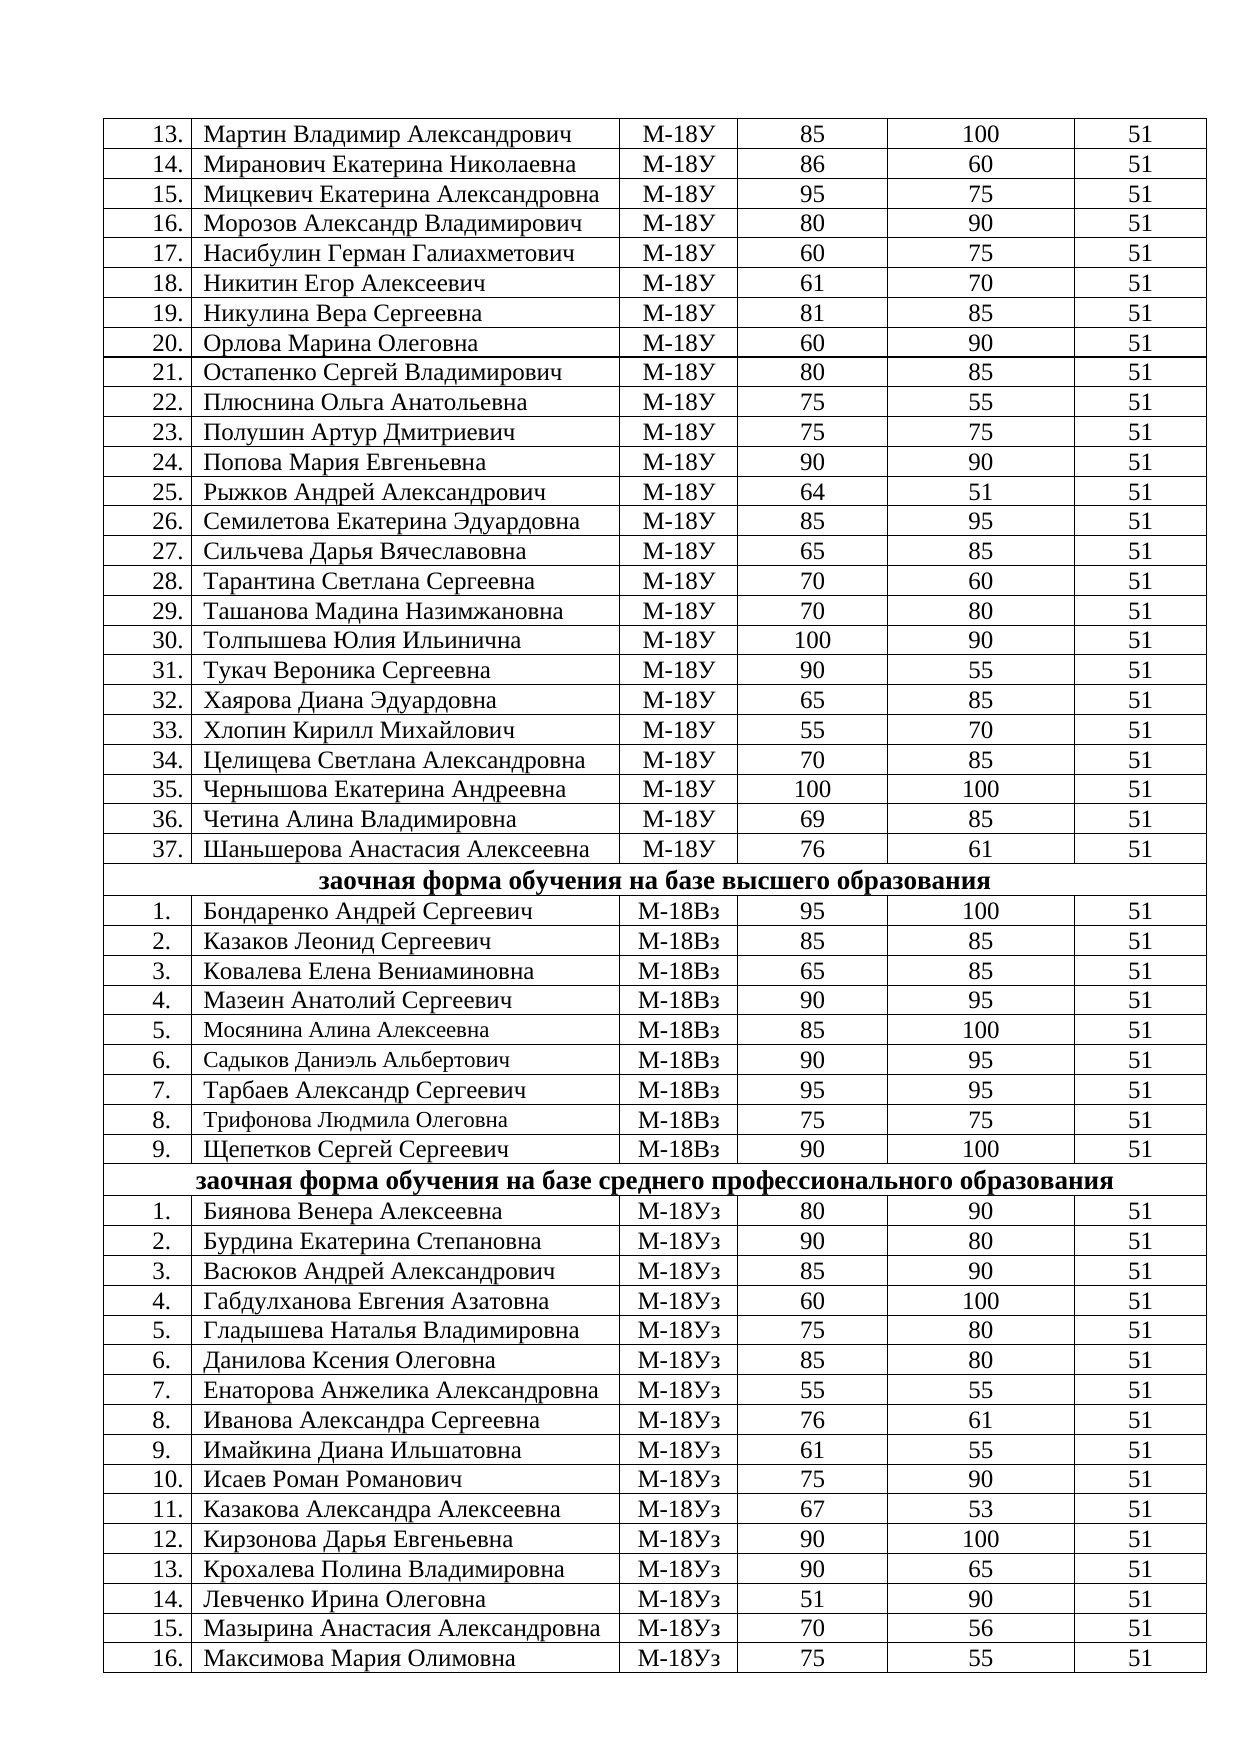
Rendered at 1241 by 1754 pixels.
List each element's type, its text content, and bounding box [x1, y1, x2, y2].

table_cell 80 [738, 358, 887, 386]
table_cell М-18У [620, 626, 737, 654]
table_cell [104, 1643, 191, 1672]
table_cell [104, 1494, 191, 1523]
table_cell [104, 328, 191, 356]
table_cell 76 [738, 834, 887, 863]
table_cell Кирзонова Дарья Евгеньевна [192, 1524, 619, 1553]
table_cell М-18Уз [620, 1584, 737, 1612]
table_cell Тарантина Светлана Сергеевна [192, 566, 619, 595]
table_cell 85 [738, 1015, 887, 1044]
table_cell 95 [888, 1045, 1074, 1074]
table_cell 85 [738, 926, 887, 955]
table_cell [104, 387, 191, 416]
table_cell 55 [888, 1435, 1074, 1463]
table_cell [104, 298, 191, 327]
table_cell М-18У [620, 536, 737, 565]
table_cell 60 [738, 328, 887, 356]
table_cell 75 [738, 1316, 887, 1344]
table_cell 70 [888, 268, 1074, 297]
table_cell 61 [888, 1405, 1074, 1434]
table_cell [104, 1135, 191, 1163]
table_cell [104, 1196, 191, 1225]
table_cell 51 [1075, 477, 1206, 505]
table_cell 55 [888, 1643, 1074, 1672]
table_cell [104, 685, 191, 714]
table_cell 51 [1075, 238, 1206, 267]
table_cell Иванова Александра Сергеевна [192, 1405, 619, 1434]
table_cell 51 [1075, 447, 1206, 476]
table_cell [104, 745, 191, 773]
table_cell Хаярова Диана Эдуардовна [192, 685, 619, 714]
table_cell 51 [1075, 179, 1206, 207]
table_cell Бурдина Екатерина Степановна [192, 1226, 619, 1255]
table_cell Сильчева Дарья Вячеславовна [192, 536, 619, 565]
table_cell 80 [888, 1345, 1074, 1374]
table_cell [104, 477, 191, 505]
table_cell 100 [738, 775, 887, 803]
table_cell 95 [738, 179, 887, 207]
table_cell 80 [888, 1226, 1074, 1255]
table_cell М-18У [620, 566, 737, 595]
table_cell М-18Вз [620, 1015, 737, 1044]
table_cell М-18У [620, 745, 737, 773]
table_cell 51 [1075, 358, 1206, 386]
table_cell Мазырина Анастасия Александровна [192, 1614, 619, 1642]
table_cell [104, 956, 191, 984]
table_cell 85 [888, 956, 1074, 984]
table_cell М-18Уз [620, 1435, 737, 1463]
table_cell М-18Вз [620, 1135, 737, 1163]
table_cell М-18Вз [620, 986, 737, 1014]
table_cell 75 [888, 1105, 1074, 1133]
table_cell Полушин Артур Дмитриевич [192, 417, 619, 446]
table_cell 85 [888, 745, 1074, 773]
table_cell заочная форма обучения на базе высшего образования [104, 864, 1206, 895]
table_cell 90 [738, 1135, 887, 1163]
table_cell 81 [738, 298, 887, 327]
table_cell Чернышова Екатерина Андреевна [192, 775, 619, 803]
table_cell 51 [1075, 1465, 1206, 1493]
table_cell 51 [1075, 1226, 1206, 1255]
table_cell М-18У [620, 358, 737, 386]
table_cell 75 [738, 1643, 887, 1672]
table_cell М-18Уз [620, 1405, 737, 1434]
table_cell Никулина Вера Сергеевна [192, 298, 619, 327]
table_cell М-18У [620, 209, 737, 237]
table_cell 51 [1075, 685, 1206, 714]
table_cell [104, 1435, 191, 1463]
table_cell 51 [738, 1584, 887, 1612]
table_cell [104, 1554, 191, 1583]
table_cell 55 [738, 1375, 887, 1404]
table_cell 51 [1075, 956, 1206, 984]
table_cell Исаев Роман Романович [192, 1465, 619, 1493]
table_cell 51 [1075, 1643, 1206, 1672]
table_cell 51 [1075, 119, 1206, 148]
table_cell 51 [1075, 986, 1206, 1014]
table_cell М-18Вз [620, 1105, 737, 1133]
table_cell 51 [1075, 1196, 1206, 1225]
table_cell 75 [738, 387, 887, 416]
table_cell 90 [888, 447, 1074, 476]
table_cell 51 [1075, 1135, 1206, 1163]
table_cell Тукач Вероника Сергеевна [192, 655, 619, 684]
table_cell 51 [1075, 1435, 1206, 1463]
table_cell М-18Уз [620, 1316, 737, 1344]
table_cell 85 [738, 1345, 887, 1374]
table_cell Мицкевич Екатерина Александровна [192, 179, 619, 207]
table_cell М-18Уз [620, 1465, 737, 1493]
table_cell 90 [888, 626, 1074, 654]
table_cell [104, 417, 191, 446]
table_cell 70 [738, 1614, 887, 1642]
table_cell 95 [888, 506, 1074, 535]
table_cell М-18У [620, 655, 737, 684]
table_cell 90 [888, 1256, 1074, 1285]
table_cell Ковалева Елена Вениаминовна [192, 956, 619, 984]
table_cell [104, 506, 191, 535]
table_cell 65 [738, 956, 887, 984]
table_cell 85 [738, 119, 887, 148]
table_cell 60 [738, 238, 887, 267]
table_cell 51 [1075, 1494, 1206, 1523]
table_cell 51 [1075, 1075, 1206, 1104]
table_cell М-18У [620, 417, 737, 446]
table_cell Мартин Владимир Александрович [192, 119, 619, 148]
table_cell 85 [738, 506, 887, 535]
table_cell [104, 1524, 191, 1553]
table_cell 51 [1075, 834, 1206, 863]
table_cell М-18Уз [620, 1286, 737, 1314]
table_cell 100 [888, 1286, 1074, 1314]
table_cell 85 [888, 926, 1074, 955]
table_cell 90 [888, 1465, 1074, 1493]
table_cell М-18У [620, 506, 737, 535]
table_cell 55 [738, 715, 887, 744]
table_cell 75 [888, 238, 1074, 267]
table_cell М-18У [620, 477, 737, 505]
table_cell 90 [888, 328, 1074, 356]
table_cell 100 [738, 626, 887, 654]
table_cell 75 [888, 179, 1074, 207]
table_cell 90 [738, 1226, 887, 1255]
table_cell М-18У [620, 119, 737, 148]
table_cell 51 [1075, 626, 1206, 654]
table_cell Казаков Леонид Сергеевич [192, 926, 619, 955]
table_cell 51 [1075, 1554, 1206, 1583]
table_cell [104, 566, 191, 595]
table_cell 70 [738, 596, 887, 624]
table_cell М-18Уз [620, 1524, 737, 1553]
table_cell 51 [1075, 1045, 1206, 1074]
table_cell М-18У [620, 268, 737, 297]
table_cell 90 [738, 986, 887, 1014]
table_cell Плюснина Ольга Анатольевна [192, 387, 619, 416]
table_cell [104, 1286, 191, 1314]
table_cell 53 [888, 1494, 1074, 1523]
table_cell 90 [888, 209, 1074, 237]
table_cell М-18Уз [620, 1554, 737, 1583]
table_cell 51 [1075, 328, 1206, 356]
table_cell 51 [1075, 506, 1206, 535]
table_cell 51 [1075, 298, 1206, 327]
table_cell 75 [738, 417, 887, 446]
table_cell М-18Уз [620, 1494, 737, 1523]
table_cell 100 [888, 775, 1074, 803]
table_cell М-18Вз [620, 1045, 737, 1074]
table_cell 51 [1075, 775, 1206, 803]
table_cell 51 [1075, 387, 1206, 416]
table_cell Насибулин Герман Галиахметович [192, 238, 619, 267]
table_cell 51 [1075, 804, 1206, 833]
table_cell [104, 804, 191, 833]
table_cell 51 [1075, 1614, 1206, 1642]
table_cell 95 [888, 986, 1074, 1014]
table_cell 67 [738, 1494, 887, 1523]
table_cell 51 [1075, 655, 1206, 684]
table_cell Четина Алина Владимировна [192, 804, 619, 833]
table_cell 95 [888, 1075, 1074, 1104]
table_cell 100 [888, 896, 1074, 925]
table_cell [104, 1316, 191, 1344]
table_cell Мосянина Алина Алексеевна [192, 1015, 619, 1044]
table_cell 90 [738, 655, 887, 684]
table_cell Семилетова Екатерина Эдуардовна [192, 506, 619, 535]
table_cell [104, 1226, 191, 1255]
table_cell 51 [1075, 149, 1206, 178]
table_cell Рыжков Андрей Александрович [192, 477, 619, 505]
table_cell Хлопин Кирилл Михайлович [192, 715, 619, 744]
table_cell Остапенко Сергей Владимирович [192, 358, 619, 386]
table_cell [104, 715, 191, 744]
table_cell 76 [738, 1405, 887, 1434]
table_cell 51 [1075, 1524, 1206, 1553]
table_cell 56 [888, 1614, 1074, 1642]
table_cell 85 [888, 298, 1074, 327]
table_cell 51 [1075, 745, 1206, 773]
table_cell 90 [738, 447, 887, 476]
table_cell М-18Уз [620, 1256, 737, 1285]
table_cell [104, 1345, 191, 1374]
table_cell [104, 1105, 191, 1133]
table_cell 100 [888, 1015, 1074, 1044]
table_cell [104, 834, 191, 863]
table_cell 51 [1075, 268, 1206, 297]
table_cell [104, 1075, 191, 1104]
table_cell М-18Уз [620, 1375, 737, 1404]
table_cell М-18Вз [620, 956, 737, 984]
table_cell 95 [738, 1075, 887, 1104]
table_cell 75 [888, 417, 1074, 446]
table_cell 69 [738, 804, 887, 833]
table_cell 51 [1075, 1405, 1206, 1434]
table_cell [104, 775, 191, 803]
table_cell 61 [738, 1435, 887, 1463]
table_cell М-18Уз [620, 1196, 737, 1225]
table_cell [104, 926, 191, 955]
table_cell 51 [1075, 896, 1206, 925]
table_cell 60 [738, 1286, 887, 1314]
table_cell 90 [888, 1584, 1074, 1612]
table_cell 51 [888, 477, 1074, 505]
table_cell 70 [738, 566, 887, 595]
table_cell [104, 1614, 191, 1642]
table_cell 65 [738, 685, 887, 714]
table_cell 80 [738, 1196, 887, 1225]
table_cell М-18У [620, 596, 737, 624]
table_cell 85 [888, 685, 1074, 714]
table_cell 55 [888, 655, 1074, 684]
table_cell Миранович Екатерина Николаевна [192, 149, 619, 178]
table_cell М-18У [620, 238, 737, 267]
table_cell [104, 179, 191, 207]
table_cell Габдулханова Евгения Азатовна [192, 1286, 619, 1314]
table_cell [104, 1465, 191, 1493]
table_cell М-18Вз [620, 1075, 737, 1104]
table_cell 64 [738, 477, 887, 505]
table_cell М-18У [620, 179, 737, 207]
table_cell 51 [1075, 596, 1206, 624]
table_cell М-18Вз [620, 896, 737, 925]
table_cell 100 [888, 119, 1074, 148]
table_cell 90 [738, 1524, 887, 1553]
table_cell 85 [738, 1256, 887, 1285]
table_cell 85 [888, 536, 1074, 565]
table_cell 85 [888, 358, 1074, 386]
table_cell Трифонова Людмила Олеговна [192, 1105, 619, 1133]
table_cell М-18Вз [620, 926, 737, 955]
table_cell 100 [888, 1524, 1074, 1553]
table_cell 51 [1075, 1316, 1206, 1344]
table_cell 100 [888, 1135, 1074, 1163]
table_cell [104, 986, 191, 1014]
table_cell 85 [888, 804, 1074, 833]
table_cell 95 [738, 896, 887, 925]
table_cell Попова Мария Евгеньевна [192, 447, 619, 476]
table_cell М-18У [620, 387, 737, 416]
table_cell [104, 149, 191, 178]
table_cell 51 [1075, 536, 1206, 565]
table_cell 61 [888, 834, 1074, 863]
table_cell 90 [738, 1554, 887, 1583]
table_cell [104, 1405, 191, 1434]
table_cell [104, 596, 191, 624]
table_cell М-18У [620, 447, 737, 476]
table_cell Крохалева Полина Владимировна [192, 1554, 619, 1583]
table_cell 51 [1075, 1256, 1206, 1285]
table_cell Данилова Ксения Олеговна [192, 1345, 619, 1374]
table_cell [104, 1045, 191, 1074]
table_cell 61 [738, 268, 887, 297]
table_cell [104, 1375, 191, 1404]
table_cell М-18У [620, 804, 737, 833]
table_cell Щепетков Сергей Сергеевич [192, 1135, 619, 1163]
table_cell Орлова Марина Олеговна [192, 328, 619, 356]
table_cell М-18Уз [620, 1345, 737, 1374]
table_cell Целищева Светлана Александровна [192, 745, 619, 773]
table_cell Толпышева Юлия Ильинична [192, 626, 619, 654]
table_cell 75 [738, 1465, 887, 1493]
table_cell Тарбаев Александр Сергеевич [192, 1075, 619, 1104]
table_cell 60 [888, 566, 1074, 595]
table_cell Казакова Александра Алексеевна [192, 1494, 619, 1523]
table_cell М-18У [620, 149, 737, 178]
table_cell [104, 119, 191, 148]
table_cell 75 [738, 1105, 887, 1133]
table_cell 80 [888, 596, 1074, 624]
table_cell М-18У [620, 328, 737, 356]
table_cell Шаньшерова Анастасия Алексеевна [192, 834, 619, 863]
table_cell М-18Уз [620, 1226, 737, 1255]
table_cell 51 [1075, 1375, 1206, 1404]
table_cell Морозов Александр Владимирович [192, 209, 619, 237]
table_cell М-18Уз [620, 1643, 737, 1672]
table_cell 80 [738, 209, 887, 237]
table_cell 51 [1075, 417, 1206, 446]
table_cell 51 [1075, 1015, 1206, 1044]
table_cell [104, 358, 191, 386]
table_cell М-18У [620, 685, 737, 714]
table_cell Биянова Венера Алексеевна [192, 1196, 619, 1225]
table_cell 51 [1075, 926, 1206, 955]
table_cell [104, 536, 191, 565]
table_cell 90 [888, 1196, 1074, 1225]
table_cell [104, 626, 191, 654]
table_cell Имайкина Диана Ильшатовна [192, 1435, 619, 1463]
table_cell 51 [1075, 1105, 1206, 1133]
table_cell 51 [1075, 715, 1206, 744]
table_cell 70 [738, 745, 887, 773]
table_cell 51 [1075, 1345, 1206, 1374]
table_cell [104, 655, 191, 684]
table_cell М-18У [620, 834, 737, 863]
table_cell [104, 896, 191, 925]
table_cell [104, 238, 191, 267]
table_cell 80 [888, 1316, 1074, 1344]
table_cell [104, 209, 191, 237]
table_cell Никитин Егор Алексеевич [192, 268, 619, 297]
table_cell М-18У [620, 775, 737, 803]
table_cell заочная форма обучения на базе среднего профессионального образования [104, 1164, 1206, 1195]
table_cell 55 [888, 1375, 1074, 1404]
table_cell 51 [1075, 1584, 1206, 1612]
table_cell [104, 268, 191, 297]
table_cell 90 [738, 1045, 887, 1074]
table_cell [104, 447, 191, 476]
table_cell 65 [738, 536, 887, 565]
table_cell 70 [888, 715, 1074, 744]
table_cell [104, 1584, 191, 1612]
table_cell Гладышева Наталья Владимировна [192, 1316, 619, 1344]
table_cell Ташанова Мадина Назимжановна [192, 596, 619, 624]
table_cell 86 [738, 149, 887, 178]
table_cell Мазеин Анатолий Сергеевич [192, 986, 619, 1014]
table_cell Левченко Ирина Олеговна [192, 1584, 619, 1612]
table_cell М-18У [620, 298, 737, 327]
table_cell Садыков Даниэль Альбертович [192, 1045, 619, 1074]
table_cell М-18Уз [620, 1614, 737, 1642]
table_cell М-18У [620, 715, 737, 744]
table_cell Максимова Мария Олимовна [192, 1643, 619, 1672]
table_cell Бондаренко Андрей Сергеевич [192, 896, 619, 925]
table_cell Енаторова Анжелика Александровна [192, 1375, 619, 1404]
table_cell 55 [888, 387, 1074, 416]
table_cell 51 [1075, 209, 1206, 237]
table_cell 60 [888, 149, 1074, 178]
table_cell 51 [1075, 1286, 1206, 1314]
table_cell 65 [888, 1554, 1074, 1583]
table_cell [104, 1256, 191, 1285]
table_cell [104, 1015, 191, 1044]
table_cell Васюков Андрей Александрович [192, 1256, 619, 1285]
table_cell 51 [1075, 566, 1206, 595]
